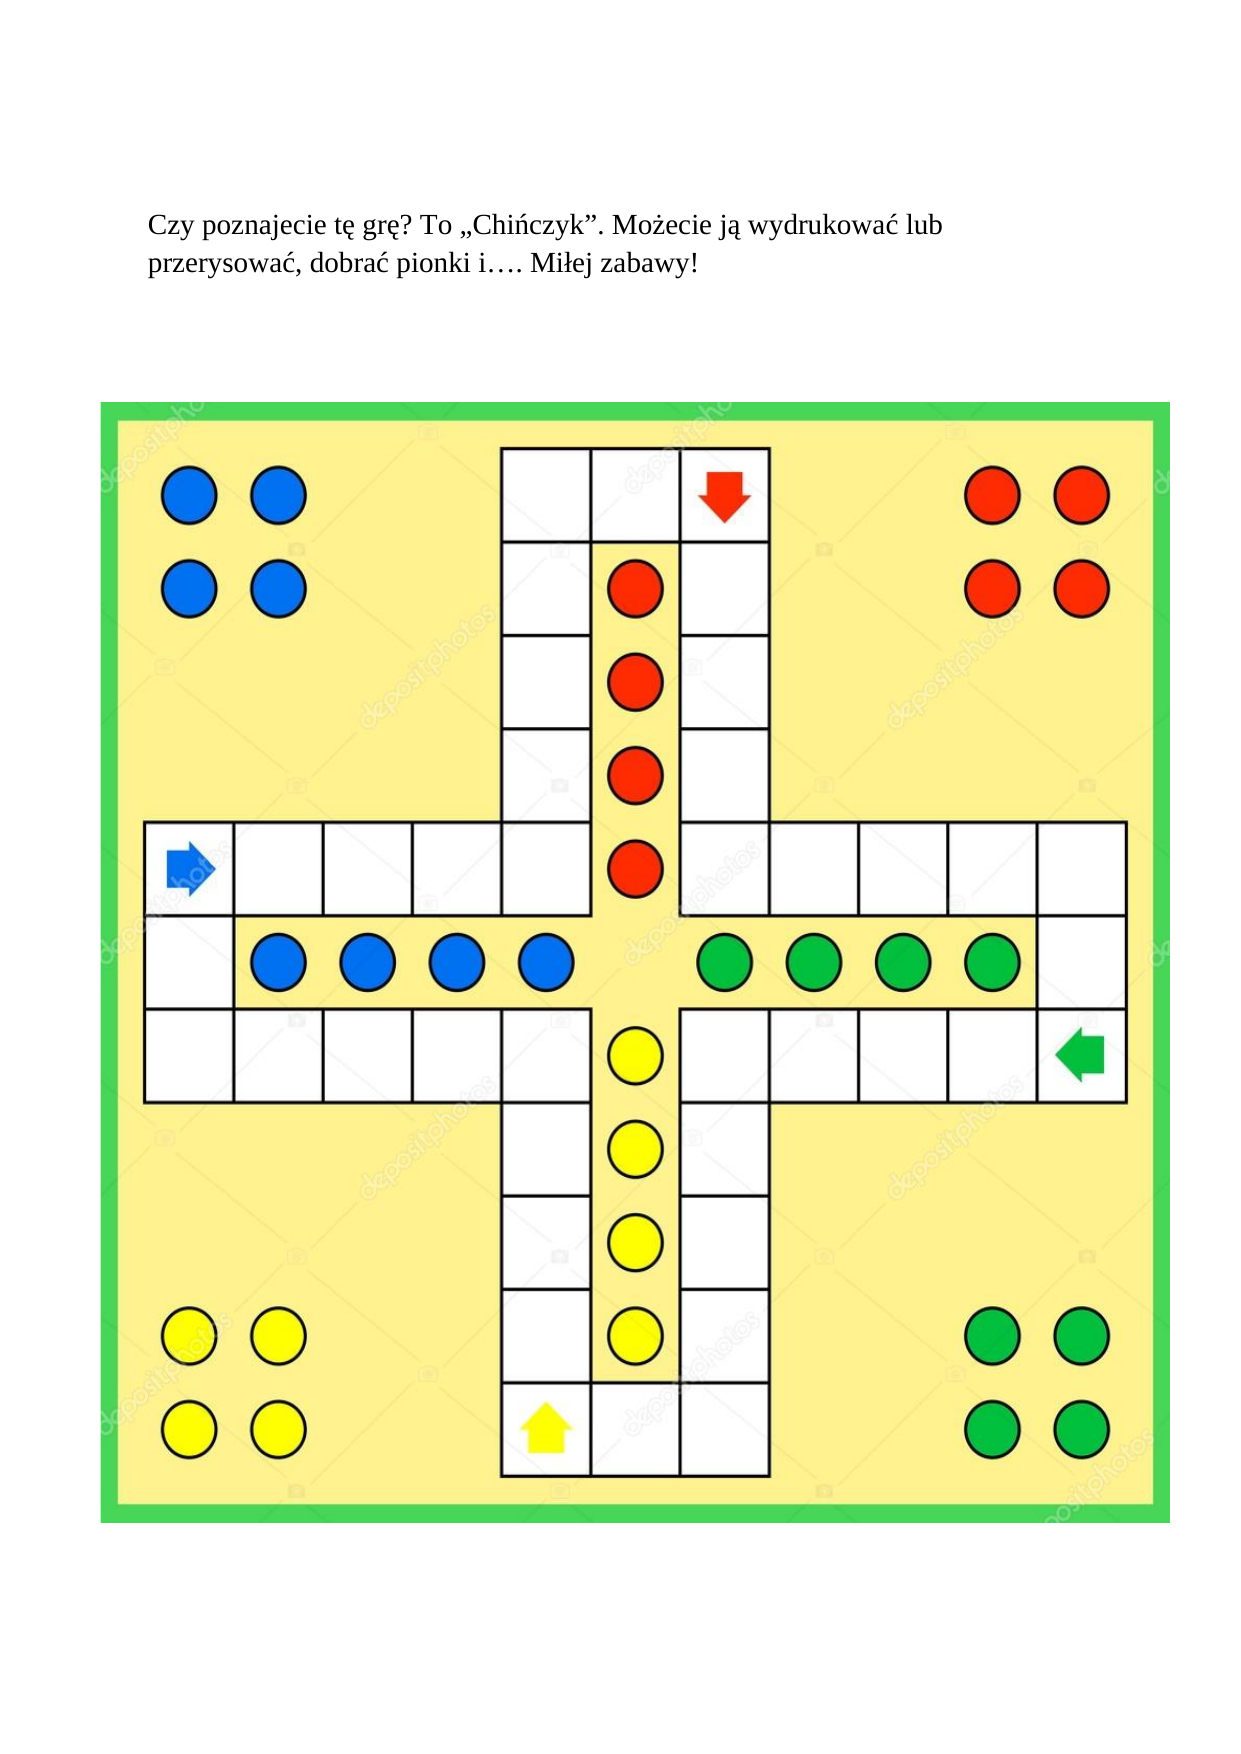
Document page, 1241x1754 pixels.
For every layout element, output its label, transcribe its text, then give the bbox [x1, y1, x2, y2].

picture [100, 402, 1170, 1523]
text Czy poznajecie tę grę? To „Chińczyk”. Możecie ją wydrukować lub przerysować, dobrać pionki i…. Miłej zabawy! [148, 207, 1093, 279]
